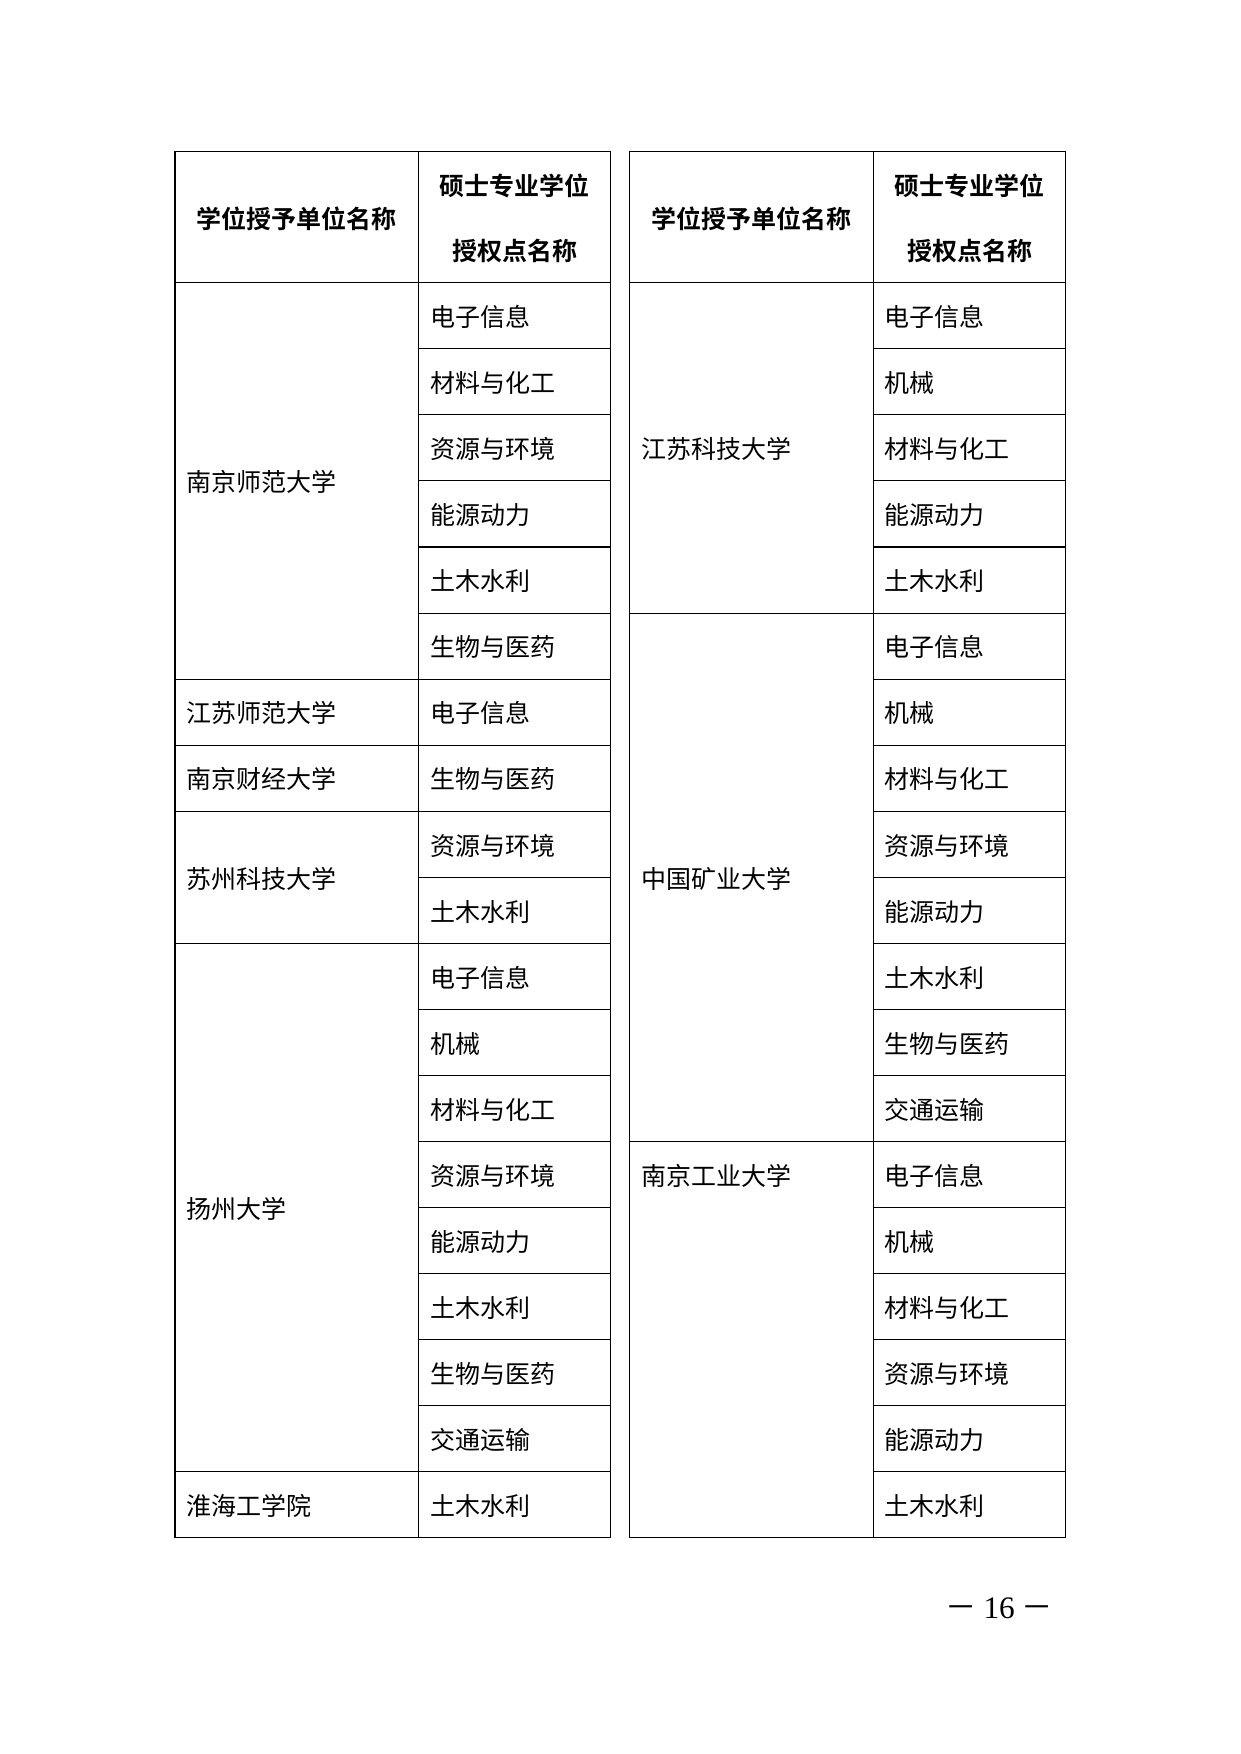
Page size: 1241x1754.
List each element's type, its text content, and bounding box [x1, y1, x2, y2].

table_cell 材料与化工 [874, 415, 1065, 480]
table_cell 能源动力 [874, 1406, 1065, 1471]
table_cell 生物与医药 [419, 614, 610, 678]
table_cell 电子信息 [874, 1142, 1065, 1207]
table_cell 电子信息 [419, 680, 610, 744]
table_cell 能源动力 [874, 481, 1065, 546]
table_cell 能源动力 [419, 481, 610, 546]
table_cell 江苏科技大学 [630, 283, 873, 612]
table_header 学位授予单位名称 [630, 152, 873, 282]
table_cell 土木水利 [419, 1472, 610, 1537]
table_cell 土木水利 [874, 944, 1065, 1009]
table_cell 南京工业大学 [630, 1142, 873, 1537]
table_header 硕士专业学位授权点名称 [874, 152, 1065, 282]
table_cell 电子信息 [419, 283, 610, 348]
table_cell 材料与化工 [419, 349, 610, 414]
table_cell 材料与化工 [874, 1274, 1065, 1339]
table_cell 淮海工学院 [176, 1472, 418, 1537]
table_header 学位授予单位名称 [176, 152, 418, 282]
table_cell 机械 [874, 1208, 1065, 1273]
table_cell 资源与环境 [874, 812, 1065, 877]
table_cell 生物与医药 [419, 746, 610, 811]
table_cell 南京师范大学 [176, 283, 418, 678]
table_cell 土木水利 [419, 1274, 610, 1339]
table_cell 扬州大学 [176, 944, 418, 1471]
table_cell 机械 [419, 1010, 610, 1075]
table_cell 交通运输 [419, 1406, 610, 1471]
table_cell 能源动力 [874, 878, 1065, 943]
table_cell 苏州科技大学 [176, 812, 418, 943]
table_cell 土木水利 [419, 878, 610, 943]
table_header 硕士专业学位授权点名称 [419, 152, 610, 282]
table_cell 资源与环境 [874, 1340, 1065, 1405]
table_cell 电子信息 [874, 283, 1065, 348]
table_cell 资源与环境 [419, 1142, 610, 1207]
table_cell 中国矿业大学 [630, 614, 873, 1141]
table_cell 材料与化工 [419, 1076, 610, 1141]
table_cell 生物与医药 [874, 1010, 1065, 1075]
table_cell 生物与医药 [419, 1340, 610, 1405]
table_cell 资源与环境 [419, 415, 610, 480]
table_cell 土木水利 [874, 1472, 1065, 1537]
table_cell 土木水利 [874, 548, 1065, 612]
table_cell 材料与化工 [874, 746, 1065, 811]
table_cell 能源动力 [419, 1208, 610, 1273]
table_cell 土木水利 [419, 548, 610, 612]
table_cell 江苏师范大学 [176, 680, 418, 744]
table_cell 机械 [874, 680, 1065, 744]
table_cell 机械 [874, 349, 1065, 414]
table_cell 资源与环境 [419, 812, 610, 877]
table_cell 电子信息 [419, 944, 610, 1009]
table_cell 电子信息 [874, 614, 1065, 678]
table_cell 南京财经大学 [176, 746, 418, 811]
table_cell 交通运输 [874, 1076, 1065, 1141]
